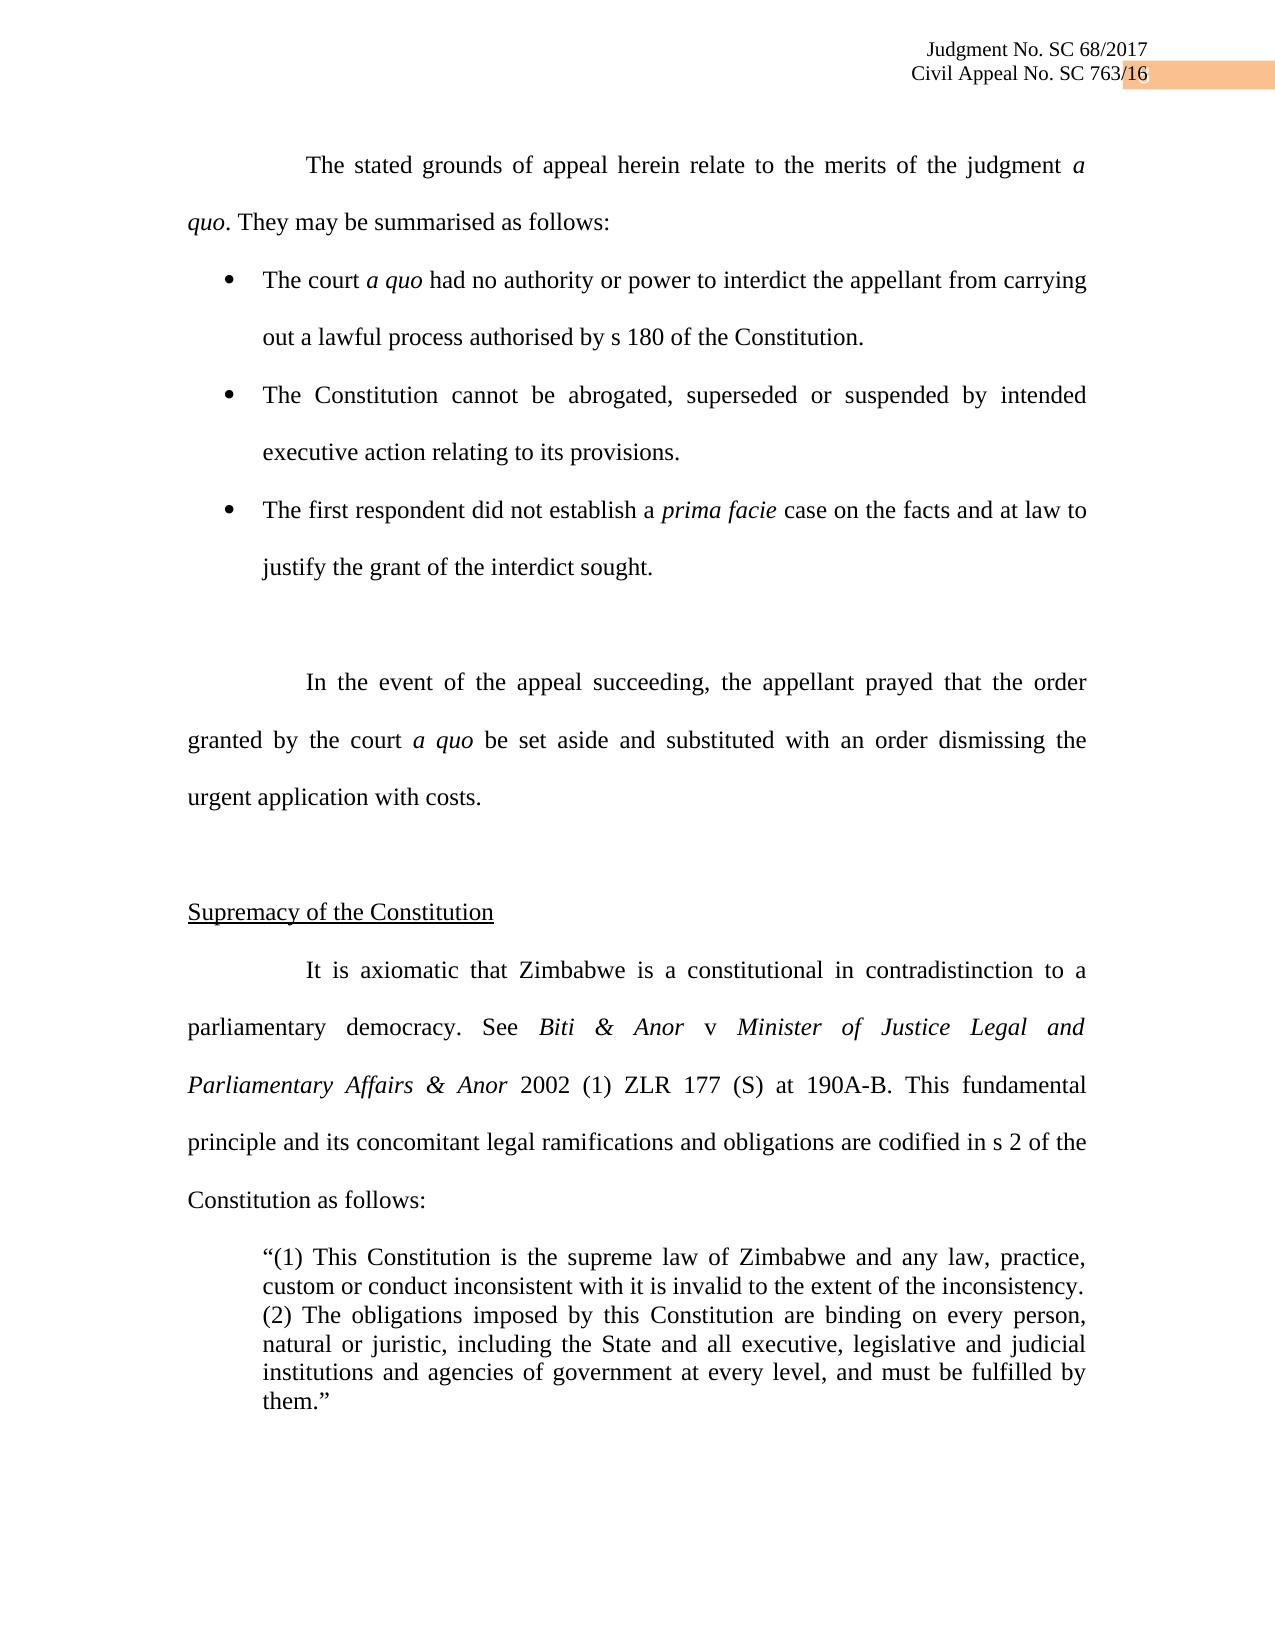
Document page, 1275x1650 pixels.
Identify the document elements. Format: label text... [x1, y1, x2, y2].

text Supremacy of the Constitution [187, 897, 1087, 926]
text “(1) This Constitution is the supreme law of Zimbabwe and any law, practice, custom or conduct inconsistent with it is invalid to the extent of the inconsistency. [262, 1242, 1087, 1300]
list The court a quo had no authority or power to interdict the appellant from carrying out a lawful process authorised by s 180 of the Constitution. [225, 265, 1087, 351]
text In the event of the appeal succeeding, the appellant prayed that the order granted by the court a quo be set aside and substituted with an order dismissing the urgent application with costs. [187, 667, 1087, 811]
list The Constitution cannot be abrogated, superseded or suspended by intended executive action relating to its provisions. [225, 380, 1087, 466]
text The stated grounds of appeal herein relate to the merits of the judgment a quo. They may be summarised as follows: [187, 150, 1087, 236]
text It is axiomatic that Zimbabwe is a constitutional in contradistinction to a parliamentary democracy. See Biti & Anor v Minister of Justice Legal and Parliamentary Affairs & Anor 2002 (1) ZLR 177 (S) at 190A-B. This fundamental principle and its concomitant legal ramifications and obligations are codified in s 2 of the Constitution as follows: [187, 955, 1087, 1214]
list The first respondent did not establish a prima facie case on the facts and at law to justify the grant of the interdict sought. [225, 495, 1087, 581]
text (2) The obligations imposed by this Constitution are binding on every person, natural or juristic, including the State and all executive, legislative and judicial institutions and agencies of government at every level, and must be fulfilled by them.” [262, 1300, 1087, 1415]
